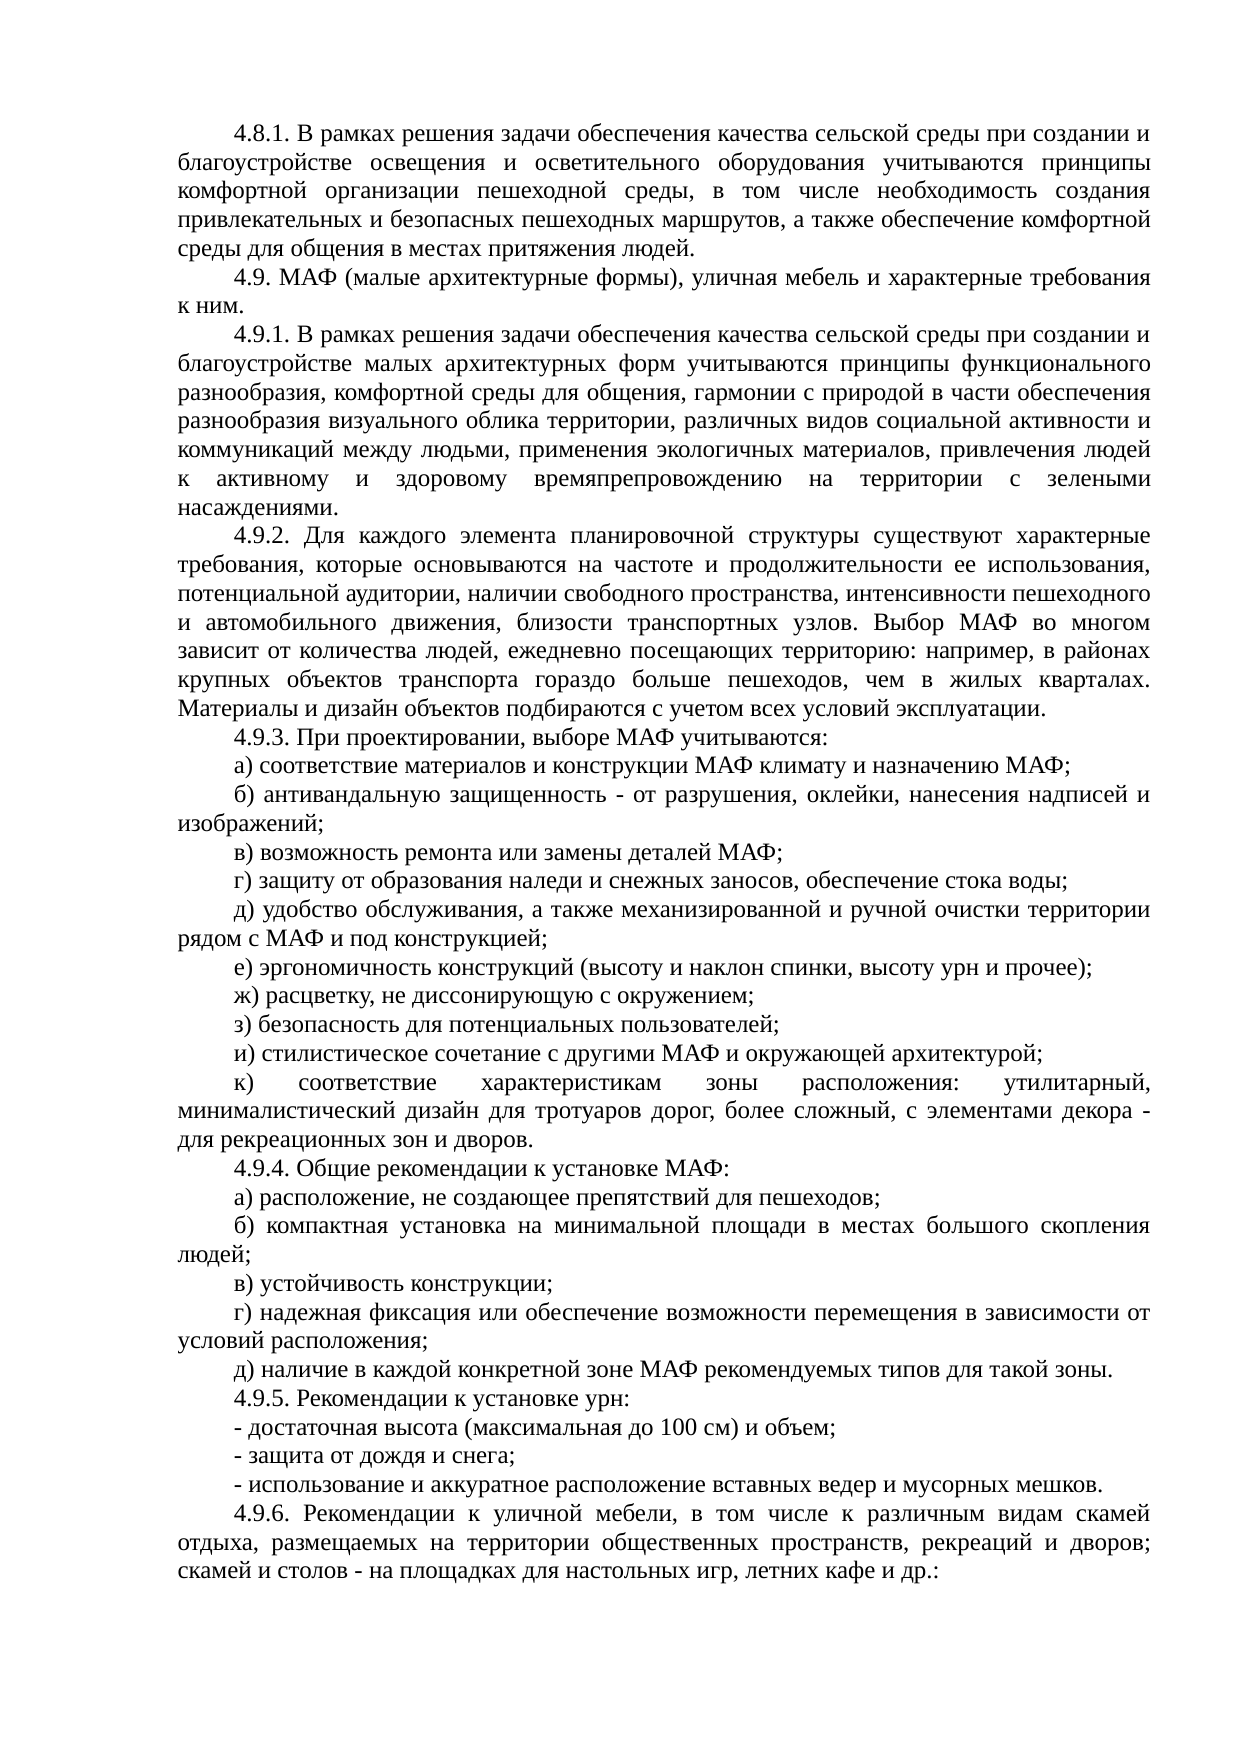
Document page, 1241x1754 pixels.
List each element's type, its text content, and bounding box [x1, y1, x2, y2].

text д) удобство обслуживания, а также механизированной и ручной очистки территории рядом с МАФ и под конструкцией; [177, 894, 1152, 952]
text ж) расцветку, не диссонирующую с окружением; [177, 981, 1152, 1009]
text б) антивандальную защищенность - от разрушения, оклейки, нанесения надписей и изображений; [177, 779, 1152, 837]
text а) соответствие материалов и конструкции МАФ климату и назначению МАФ; [177, 751, 1152, 779]
text к) соответствие характеристикам зоны расположения: утилитарный, минималистический дизайн для тротуаров дорог, более сложный, с элементами декора - для рекреационных зон и дворов. [177, 1067, 1152, 1153]
text 4.9.1. В рамках решения задачи обеспечения качества сельской среды при создании и благоустройстве малых архитектурных форм учитываются принципы функционального разнообразия, комфортной среды для общения, гармонии с природой в части обеспечения разнообразия визуального облика территории, различных видов социальной активности и коммуникаций между людьми, применения экологичных материалов, привлечения людей к активному и здоровому времяпрепровождению на территории с зелеными насаждениями. [177, 319, 1152, 521]
text а) расположение, не создающее препятствий для пешеходов; [177, 1182, 1152, 1211]
text - защита от дождя и снега; [177, 1441, 1152, 1469]
text з) безопасность для потенциальных пользователей; [177, 1009, 1152, 1038]
text 4.9.5. Рекомендации к установке урн: [177, 1383, 1152, 1412]
text 4.9.6. Рекомендации к уличной мебели, в том числе к различным видам скамей отдыха, размещаемых на территории общественных пространств, рекреаций и дворов; скамей и столов - на площадках для настольных игр, летних кафе и др.: [177, 1498, 1152, 1584]
text 4.9.4. Общие рекомендации к установке МАФ: [177, 1153, 1152, 1182]
text е) эргономичность конструкций (высоту и наклон спинки, высоту урн и прочее); [177, 952, 1152, 981]
text - использование и аккуратное расположение вставных ведер и мусорных мешков. [177, 1469, 1152, 1498]
text 4.8.1. В рамках решения задачи обеспечения качества сельской среды при создании и благоустройстве освещения и осветительного оборудования учитываются принципы комфортной организации пешеходной среды, в том числе необходимость создания привлекательных и безопасных пешеходных маршрутов, а также обеспечение комфортной среды для общения в местах притяжения людей. [177, 118, 1152, 262]
text б) компактная установка на минимальной площади в местах большого скопления людей; [177, 1211, 1152, 1268]
text г) защиту от образования наледи и снежных заносов, обеспечение стока воды; [177, 866, 1152, 894]
text в) устойчивость конструкции; [177, 1268, 1152, 1297]
text 4.9. МАФ (малые архитектурные формы), уличная мебель и характерные требования к ним. [177, 262, 1152, 319]
text и) стилистическое сочетание с другими МАФ и окружающей архитектурой; [177, 1038, 1152, 1067]
text - достаточная высота (максимальная до 100 см) и объем; [177, 1412, 1152, 1441]
text 4.9.3. При проектировании, выборе МАФ учитываются: [177, 722, 1152, 751]
text г) надежная фиксация или обеспечение возможности перемещения в зависимости от условий расположения; [177, 1297, 1152, 1354]
text 4.9.2. Для каждого элемента планировочной структуры существуют характерные требования, которые основываются на частоте и продолжительности ее использования, потенциальной аудитории, наличии свободного пространства, интенсивности пешеходного и автомобильного движения, близости транспортных узлов. Выбор МАФ во многом зависит от количества людей, ежедневно посещающих территорию: например, в районах крупных объектов транспорта гораздо больше пешеходов, чем в жилых кварталах. Материалы и дизайн объектов подбираются с учетом всех условий эксплуатации. [177, 521, 1152, 722]
text в) возможность ремонта или замены деталей МАФ; [177, 837, 1152, 866]
text д) наличие в каждой конкретной зоне МАФ рекомендуемых типов для такой зоны. [177, 1354, 1152, 1383]
